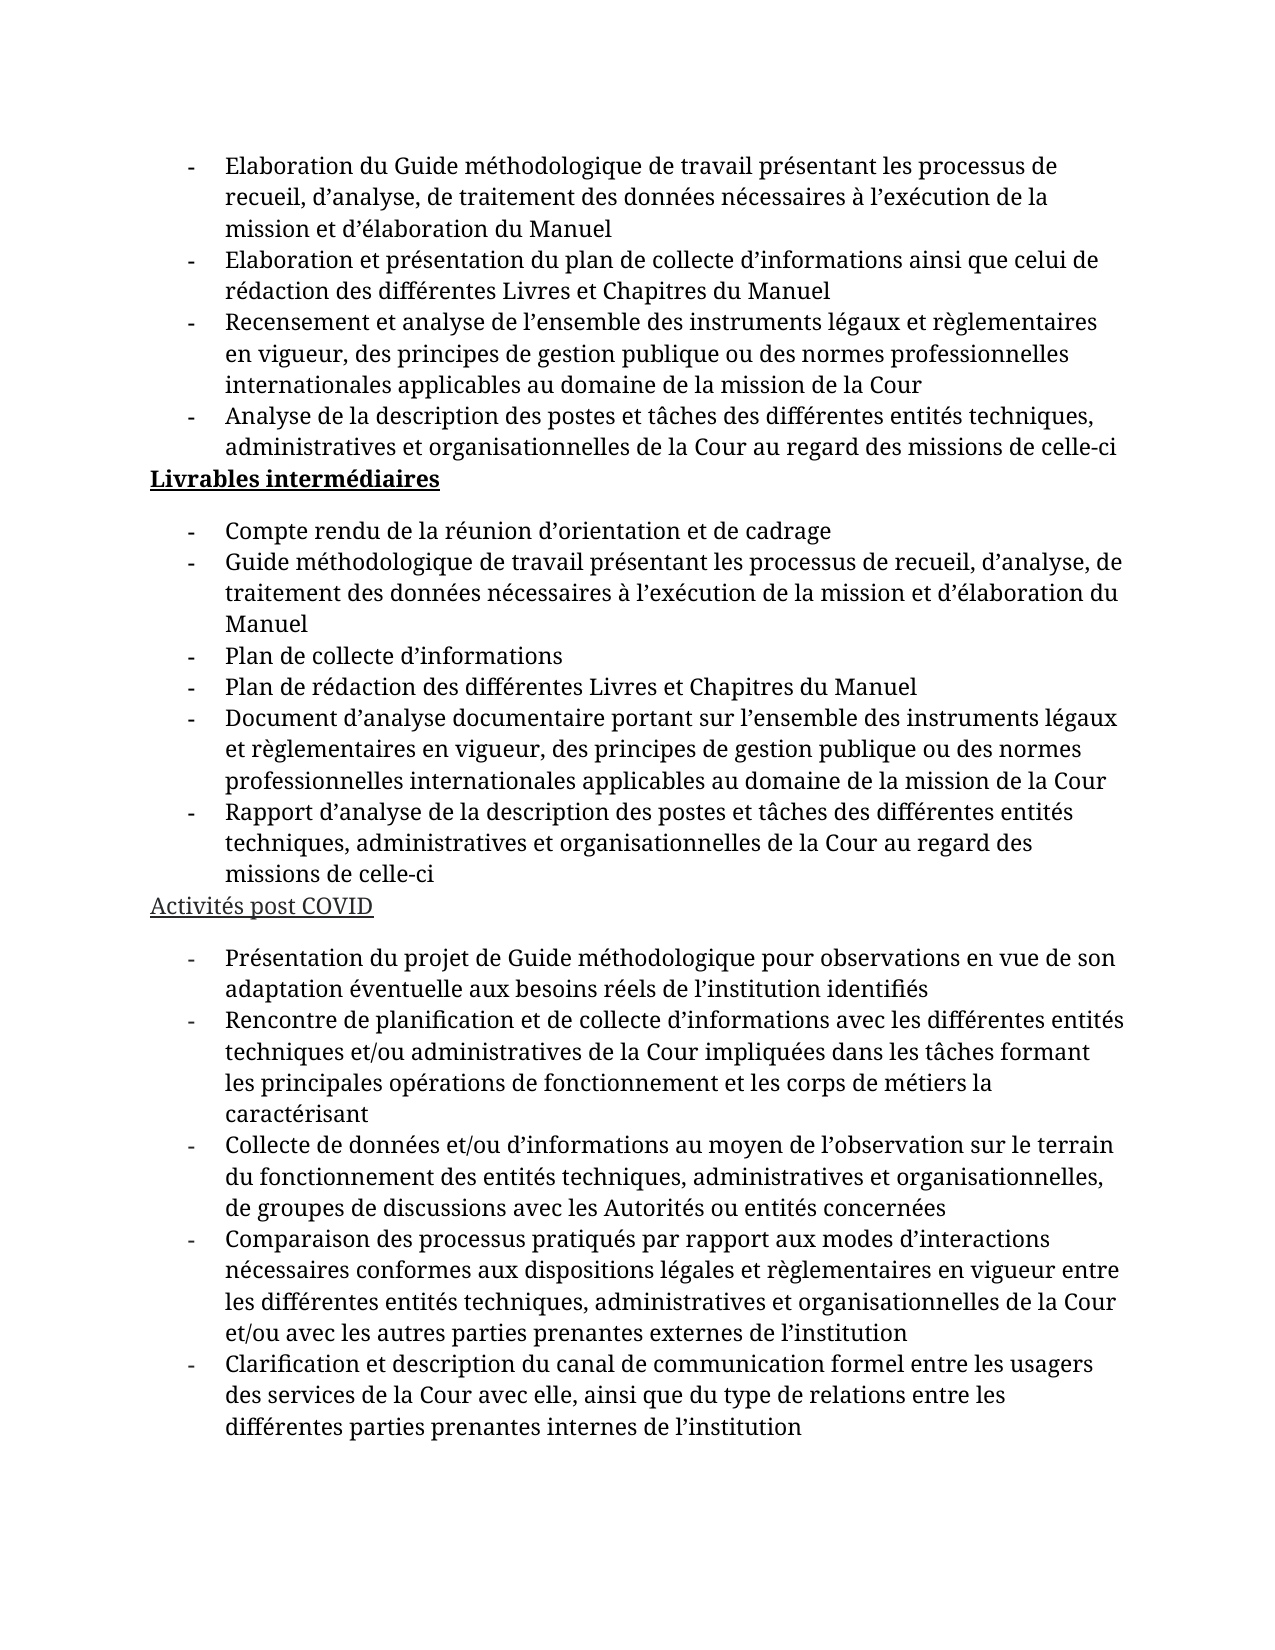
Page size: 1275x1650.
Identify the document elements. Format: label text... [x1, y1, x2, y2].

list Recensement et analyse de l’ensemble des instruments légaux et règlementaires en vigueur, des principes de gestion publique ou des normes professionnelles internationales applicables au domaine de la mission de la Cour [187, 306, 1125, 400]
list Elaboration et présentation du plan de collecte d’informations ainsi que celui de rédaction des différentes Livres et Chapitres du Manuel [187, 244, 1125, 306]
list Compte rendu de la réunion d’orientation et de cadrage [187, 514, 1125, 546]
list Rencontre de planification et de collecte d’informations avec les différentes entités techniques et/ou administratives de la Cour impliquées dans les tâches formant les principales opérations de fonctionnement et les corps de métiers la caractérisant [187, 1004, 1125, 1129]
list Comparaison des processus pratiqués par rapport aux modes d’interactions nécessaires conformes aux dispositions légales et règlementaires en vigueur entre les différentes entités techniques, administratives et organisationnelles de la Cour et/ou avec les autres parties prenantes externes de l’institution [187, 1223, 1125, 1348]
list Collecte de données et/ou d’informations au moyen de l’observation sur le terrain du fonctionnement des entités techniques, administratives et organisationnelles, de groupes de discussions avec les Autorités ou entités concernées [187, 1129, 1125, 1223]
list Document d’analyse documentaire portant sur l’ensemble des instruments légaux et règlementaires en vigueur, des principes de gestion publique ou des normes professionnelles internationales applicables au domaine de la mission de la Cour [187, 702, 1125, 796]
list Plan de rédaction des différentes Livres et Chapitres du Manuel [187, 671, 1125, 702]
list Présentation du projet de Guide méthodologique pour observations en vue de son adaptation éventuelle aux besoins réels de l’institution identifiés [187, 942, 1125, 1004]
list Clarification et description du canal de communication formel entre les usagers des services de la Cour avec elle, ainsi que du type de relations entre les différentes parties prenantes internes de l’institution [187, 1348, 1125, 1442]
text Activités post COVID [150, 889, 1125, 921]
list Analyse de la description des postes et tâches des différentes entités techniques, administratives et organisationnelles de la Cour au regard des missions de celle-ci [187, 400, 1125, 462]
list Guide méthodologique de travail présentant les processus de recueil, d’analyse, de traitement des données nécessaires à l’exécution de la mission et d’élaboration du Manuel [187, 546, 1125, 639]
list Rapport d’analyse de la description des postes et tâches des différentes entités techniques, administratives et organisationnelles de la Cour au regard des missions de celle-ci [187, 796, 1125, 889]
list Elaboration du Guide méthodologique de travail présentant les processus de recueil, d’analyse, de traitement des données nécessaires à l’exécution de la mission et d’élaboration du Manuel [187, 150, 1125, 244]
list Plan de collecte d’informations [187, 639, 1125, 671]
text Livrables intermédiaires [150, 462, 1125, 494]
